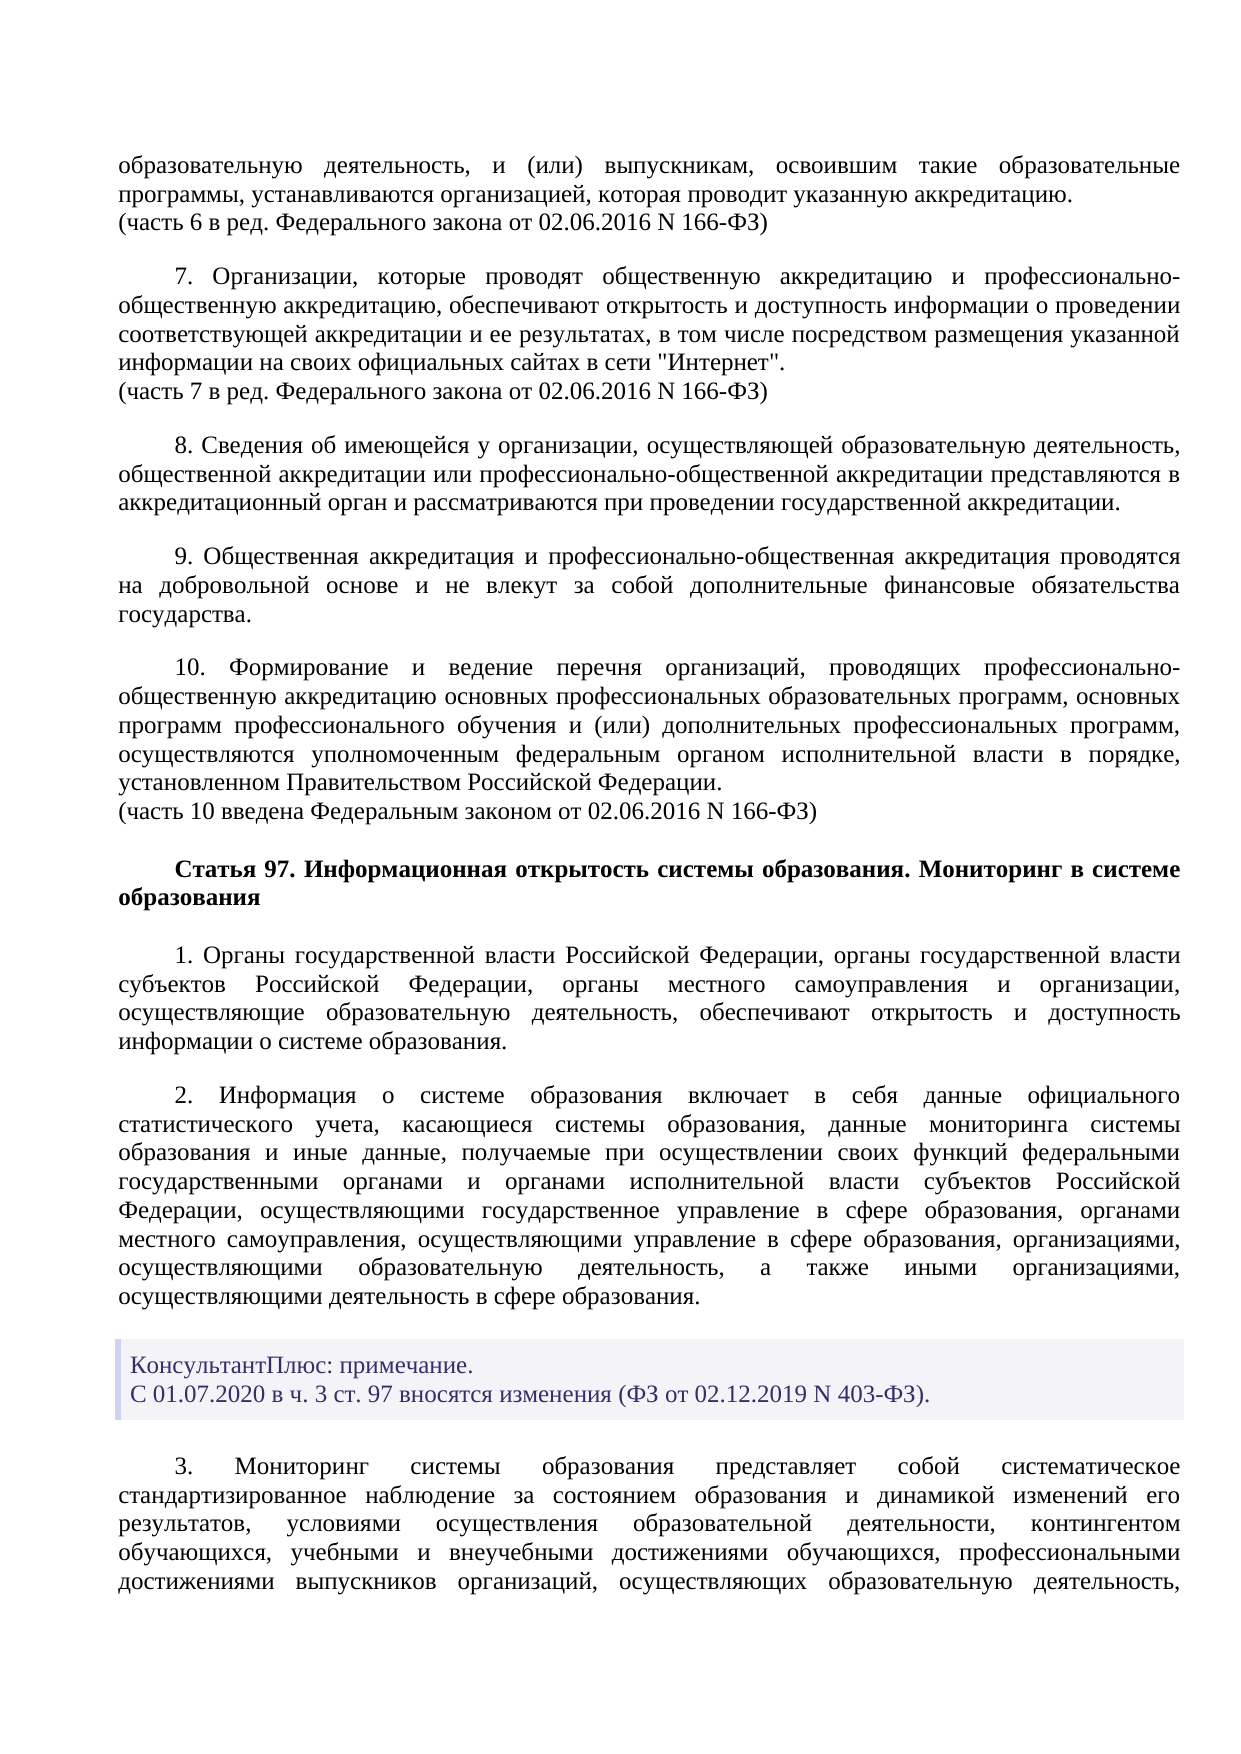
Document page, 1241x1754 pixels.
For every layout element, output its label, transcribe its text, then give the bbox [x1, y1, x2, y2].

text 9. Общественная аккредитация и профессионально-общественная аккредитация проводятся на добровольной основе и не влекут за собой дополнительные финансовые обязательства государства. [118, 541, 1181, 627]
text (часть 6 в ред. Федерального закона от 02.06.2016 N 166-ФЗ) [118, 207, 1181, 236]
text 8. Сведения об имеющейся у организации, осуществляющей образовательную деятельность, общественной аккредитации или профессионально-общественной аккредитации представляются в аккредитационный орган и рассматриваются при проведении государственной аккредитации. [118, 430, 1181, 516]
text 2. Информация о системе образования включает в себя данные официального статистического учета, касающиеся системы образования, данные мониторинга системы образования и иные данные, получаемые при осуществлении своих функций федеральными государственными органами и органами исполнительной власти субъектов Российской Федерации, осуществляющими государственное управление в сфере образования, органами местного самоуправления, осуществляющими управление в сфере образования, организациями, осуществляющими образовательную деятельность, а также иными организациями, осуществляющими деятельность в сфере образования. [118, 1080, 1181, 1310]
table_header КонсультантПлюс: примечание. С 01.07.2020 в ч. 3 ст. 97 вносятся изменения (ФЗ от 02.12.2019 N 403-ФЗ). [121, 1339, 1178, 1420]
title Статья 97. Информационная открытость системы образования. Мониторинг в системе образования [118, 854, 1181, 911]
text (часть 7 в ред. Федерального закона от 02.06.2016 N 166-ФЗ) [118, 376, 1181, 405]
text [118, 150, 1181, 207]
text (часть 10 введена Федеральным законом от 02.06.2016 N 166-ФЗ) [118, 796, 1181, 825]
text 7. Организации, которые проводят общественную аккредитацию и профессионально-общественную аккредитацию, обеспечивают открытость и доступность информации о проведении соответствующей аккредитации и ее результатах, в том числе посредством размещения указанной информации на своих официальных сайтах в сети "Интернет". [118, 261, 1181, 376]
text 10. Формирование и ведение перечня организаций, проводящих профессионально-общественную аккредитацию основных профессиональных образовательных программ, основных программ профессионального обучения и (или) дополнительных профессиональных программ, осуществляются уполномоченным федеральным органом исполнительной власти в порядке, установленном Правительством Российской Федерации. [118, 652, 1181, 796]
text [118, 1451, 1181, 1595]
text 1. Органы государственной власти Российской Федерации, органы государственной власти субъектов Российской Федерации, органы местного самоуправления и организации, осуществляющие образовательную деятельность, обеспечивают открытость и доступность информации о системе образования. [118, 940, 1181, 1055]
